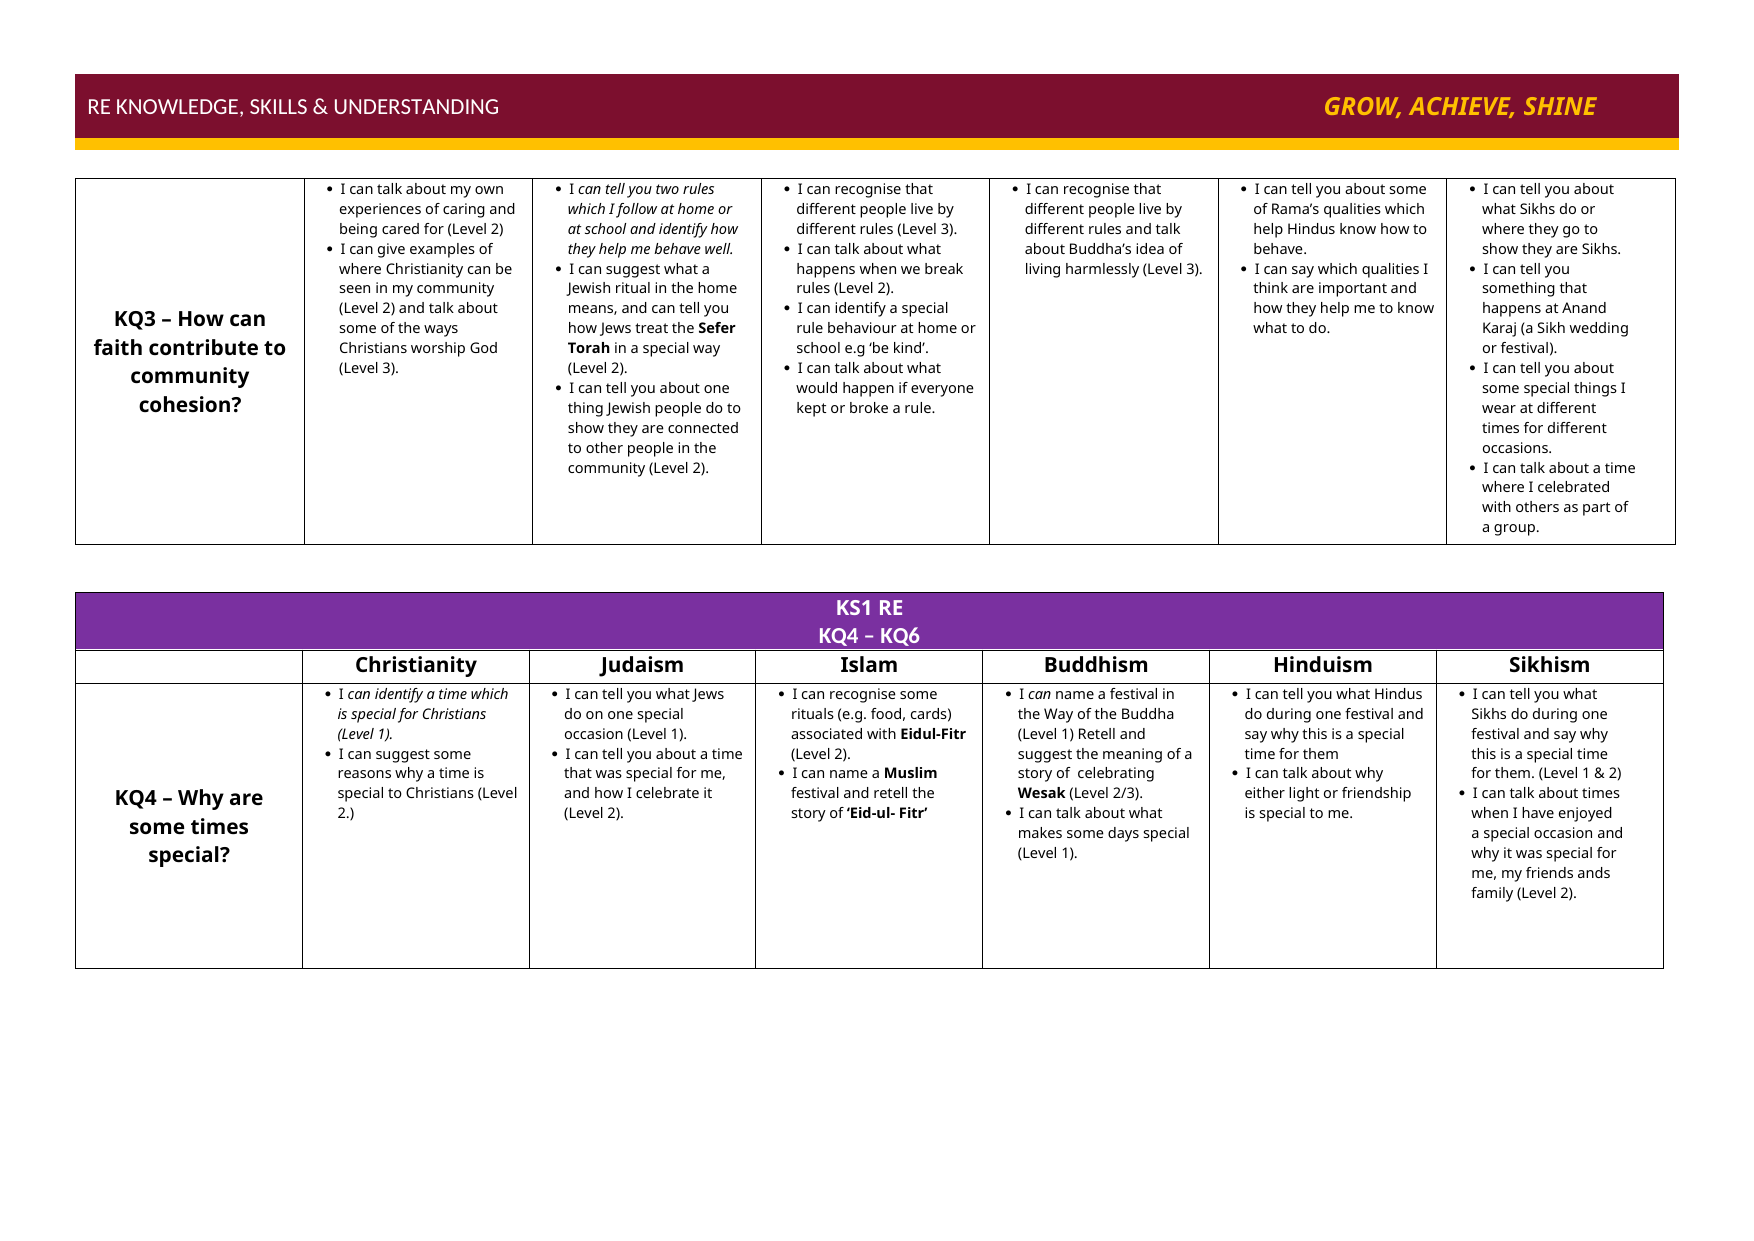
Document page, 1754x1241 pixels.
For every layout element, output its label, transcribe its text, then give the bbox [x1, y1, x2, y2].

table_cell I can recognise that different people live by different rules (Level 3). I can talk about what happens when we break rules (Level 2). I can identify a special rule behaviour at home or school e.g ‘be kind’. I can talk about what would happen if everyone kept or broke a rule. [762, 179, 989, 544]
table_cell I can identify a time which is special for Christians (Level 1). I can suggest some reasons why a time is special to Christians (Level 2.) [303, 684, 529, 968]
table_header KS1 RE KQ4 – KQ6 [76, 593, 1663, 649]
table_cell KQ4 – Why are some times special? [76, 684, 302, 968]
table_cell I can tell you two rules which I follow at home or at school and identify how they help me behave well. I can suggest what a Jewish ritual in the home means, and can tell you how Jews treat the Sefer Torah in a special way (Level 2). I can tell you about one thing Jewish people do to show they are connected to other people in the community (Level 2). [533, 179, 761, 544]
table_cell I can recognise some rituals (e.g. food, cards) associated with Eidul-Fitr (Level 2). I can name a Muslim festival and retell the story of ‘Eid-ul- Fitr’ [756, 684, 982, 968]
table_cell Islam [756, 651, 982, 683]
table_cell I can talk about my own experiences of caring and being cared for (Level 2) I can give examples of where Christianity can be seen in my community (Level 2) and talk about some of the ways Christians worship God (Level 3). [305, 179, 532, 544]
table_cell I can tell you what Jews do on one special occasion (Level 1). I can tell you about a time that was special for me, and how I celebrate it (Level 2). [530, 684, 755, 968]
table_cell I can tell you about what Sikhs do or where they go to show they are Sikhs. I can tell you something that happens at Anand Karaj (a Sikh wedding or festival). I can tell you about some special things I wear at different times for different occasions. I can talk about a time where I celebrated with others as part of a group. [1447, 179, 1675, 544]
table_cell Christianity [303, 651, 529, 683]
table_cell I can tell you about some of Rama’s qualities which help Hindus know how to behave. I can say which qualities I think are important and how they help me to know what to do. [1219, 179, 1446, 544]
table_cell Hinduism [1210, 651, 1436, 683]
table_cell [76, 651, 302, 683]
table_cell I can tell you what Sikhs do during one festival and say why this is a special time for them. (Level 1 & 2) I can talk about times when I have enjoyed a special occasion and why it was special for me, my friends ands family (Level 2). [1437, 684, 1663, 968]
table_cell Judaism [530, 651, 755, 683]
table_cell I can tell you what Hindus do during one festival and say why this is a special time for them I can talk about why either light or friendship is special to me. [1210, 684, 1436, 968]
table_cell Buddhism [983, 651, 1209, 683]
table_cell Sikhism [1437, 651, 1663, 683]
table_cell KQ3 – How can faith contribute to community cohesion? [76, 179, 304, 544]
table_cell I can name a festival in the Way of the Buddha (Level 1) Retell and suggest the meaning of a story of celebrating Wesak (Level 2/3). I can talk about what makes some days special (Level 1). [983, 684, 1209, 968]
table_cell I can recognise that different people live by different rules and talk about Buddha’s idea of living harmlessly (Level 3). [990, 179, 1218, 544]
